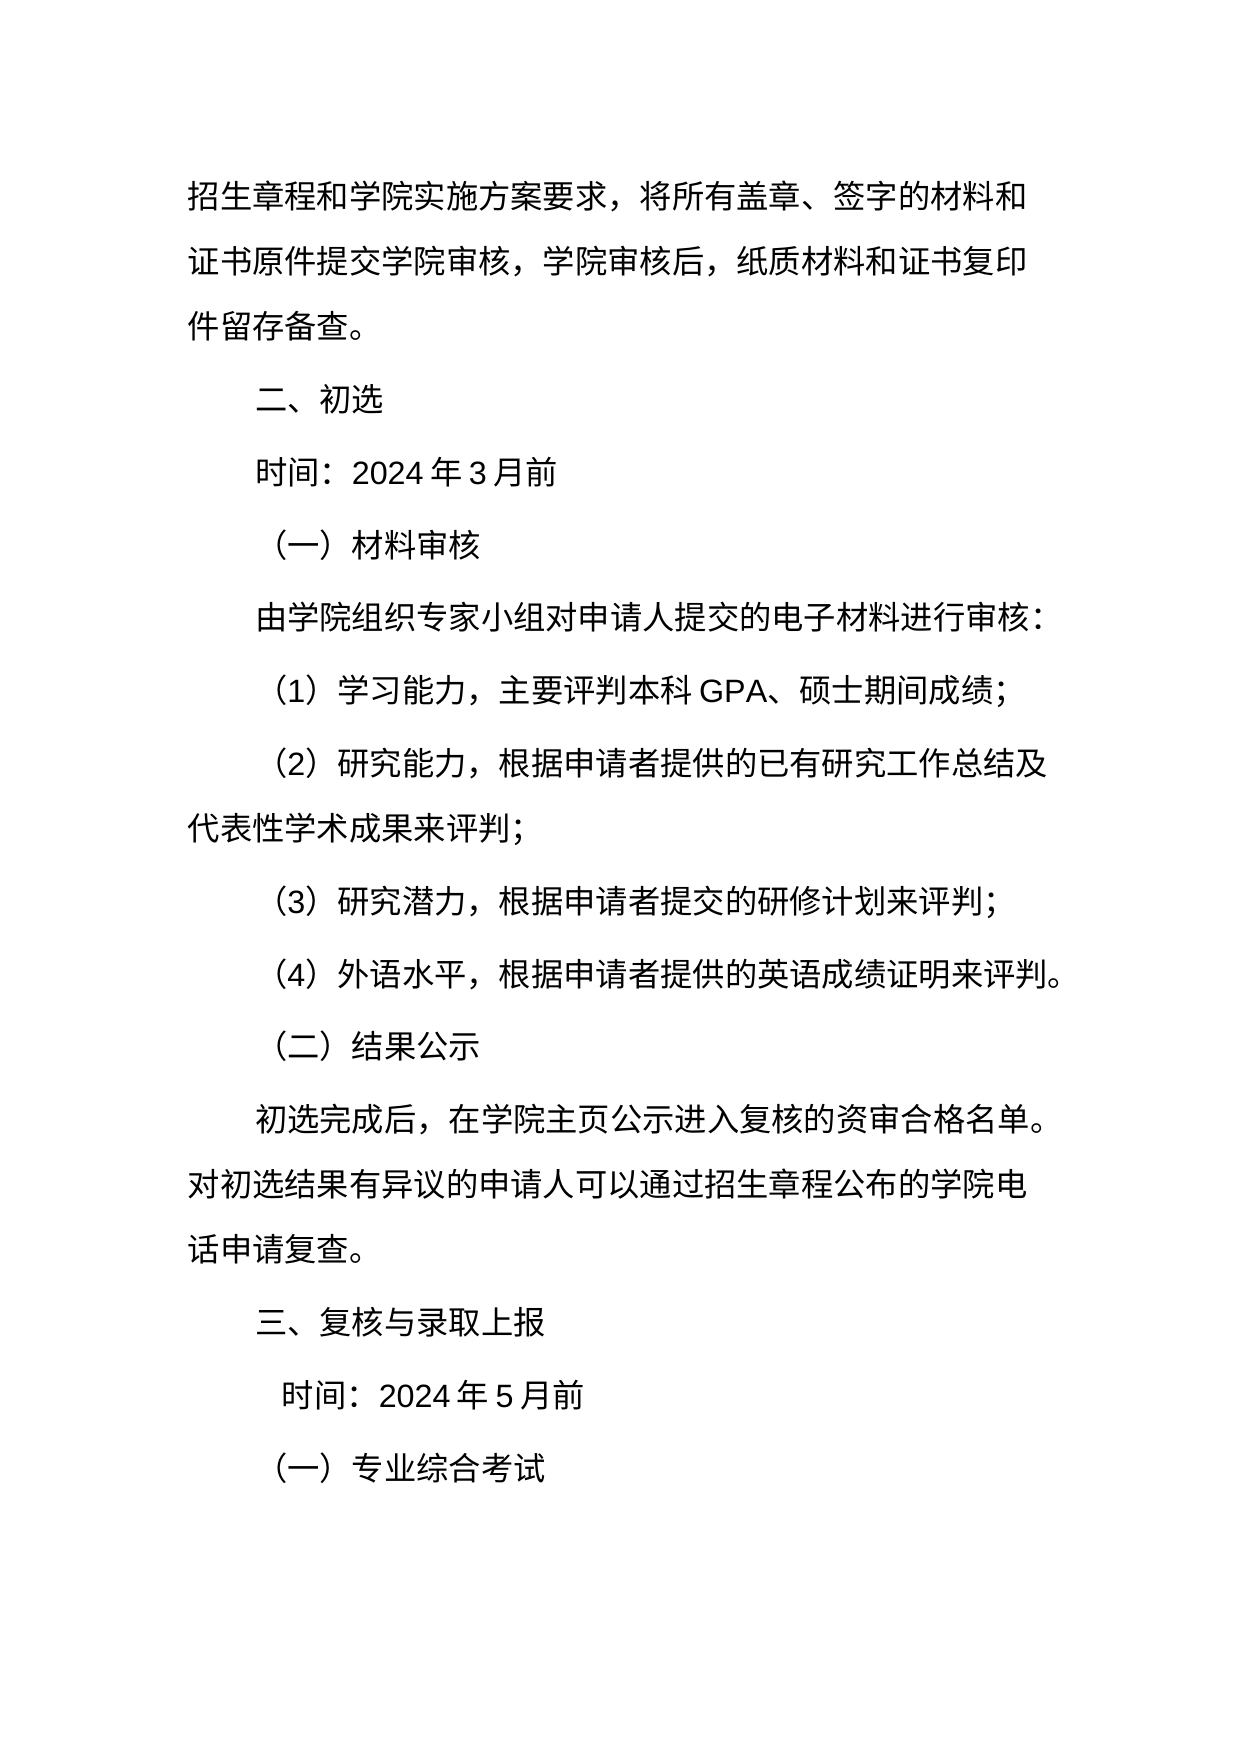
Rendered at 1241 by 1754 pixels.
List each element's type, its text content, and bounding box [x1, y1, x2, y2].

text （4）外语水平，根据申请者提供的英语成绩证明来评判。 [187, 939, 1053, 1004]
text （一）专业综合考试 [187, 1433, 1053, 1498]
text 时间：2024年5月前 [187, 1361, 1053, 1426]
text （二）结果公示 [187, 1012, 1053, 1077]
text 二、初选 [187, 365, 1053, 430]
text 由学院组织专家小组对申请人提交的电子材料进行审核： [187, 583, 1053, 648]
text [187, 162, 1053, 357]
text 初选完成后，在学院主页公示进入复核的资审合格名单。对初选结果有异议的申请人可以通过招生章程公布的学院电话申请复查。 [187, 1085, 1053, 1280]
text （1）学习能力，主要评判本科GPA、硕士期间成绩； [187, 656, 1053, 721]
text （3）研究潜力，根据申请者提交的研修计划来评判； [187, 867, 1053, 932]
text （2）研究能力，根据申请者提供的已有研究工作总结及代表性学术成果来评判； [187, 729, 1053, 859]
text 时间：2024年3月前 [187, 438, 1053, 503]
text 三、复核与录取上报 [187, 1288, 1053, 1353]
text （一）材料审核 [187, 510, 1053, 575]
